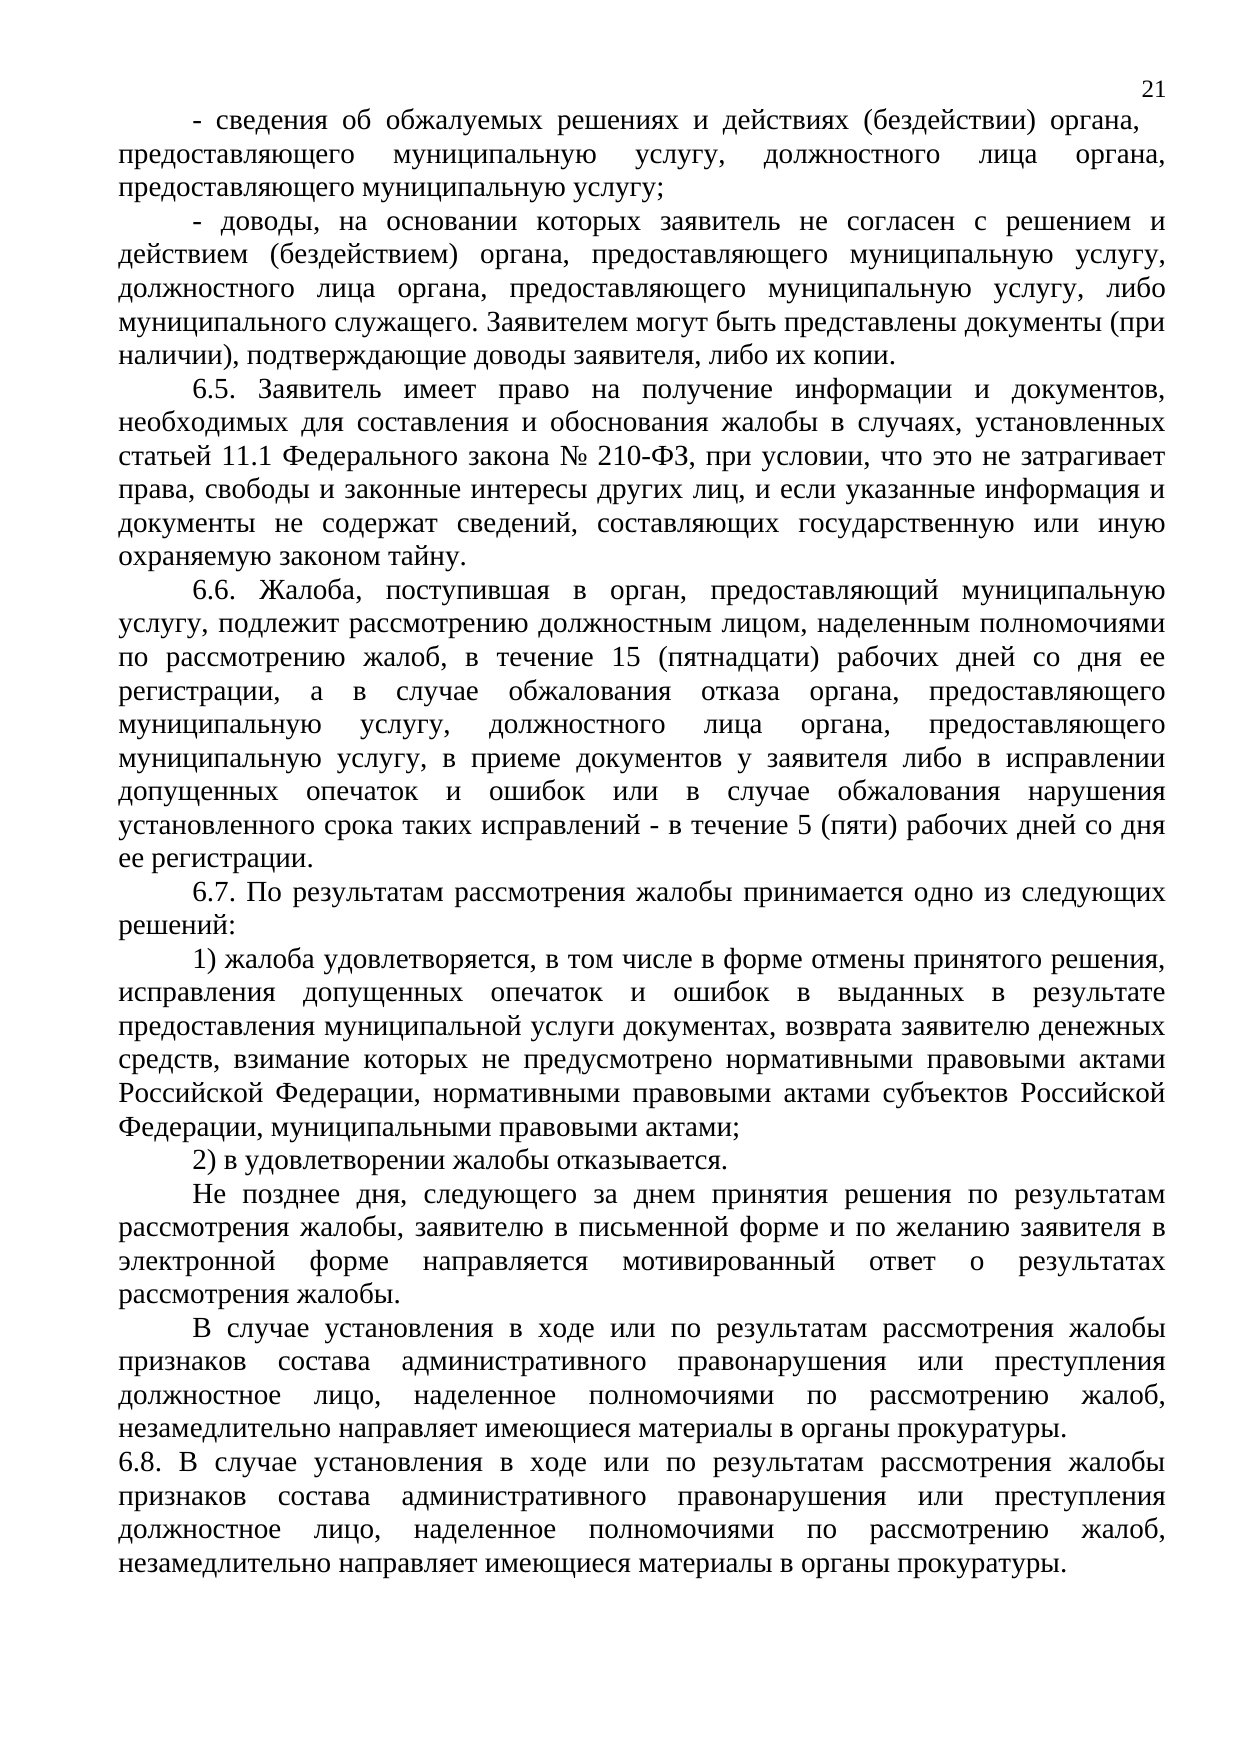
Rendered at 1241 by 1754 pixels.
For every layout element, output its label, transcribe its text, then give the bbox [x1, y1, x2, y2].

text - сведения об обжалуемых решениях и действиях (бездействии) органа, предоставляющего муниципальную услугу, должностного лица органа, предоставляющего муниципальную услугу; [118, 102, 1167, 203]
text 6.7. По результатам рассмотрения жалобы принимается одно из следующих решений: [118, 874, 1167, 941]
text 6.8. В случае установления в ходе или по результатам рассмотрения жалобы признаков состава административного правонарушения или преступления должностное лицо, наделенное полномочиями по рассмотрению жалоб, незамедлительно направляет имеющиеся материалы в органы прокуратуры. [118, 1444, 1167, 1578]
text 1) жалоба удовлетворяется, в том числе в форме отмены принятого решения, исправления допущенных опечаток и ошибок в выданных в результате предоставления муниципальной услуги документах, возврата заявителю денежных средств, взимание которых не предусмотрено нормативными правовыми актами Российской Федерации, нормативными правовыми актами субъектов Российской Федерации, муниципальными правовыми актами; [118, 941, 1167, 1142]
text 6.5. Заявитель имеет право на получение информации и документов, необходимых для составления и обоснования жалобы в случаях, установленных статьей 11.1 Федерального закона № 210-ФЗ, при условии, что это не затрагивает права, свободы и законные интересы других лиц, и если указанные информация и документы не содержат сведений, составляющих государственную или иную охраняемую законом тайну. [118, 371, 1167, 572]
text 2) в удовлетворении жалобы отказывается. [118, 1142, 1167, 1176]
text 6.6. Жалоба, поступившая в орган, предоставляющий муниципальную услугу, подлежит рассмотрению должностным лицом, наделенным полномочиями по рассмотрению жалоб, в течение 15 (пятнадцати) рабочих дней со дня ее регистрации, а в случае обжалования отказа органа, предоставляющего муниципальную услугу, должностного лица органа, предоставляющего муниципальную услугу, в приеме документов у заявителя либо в исправлении допущенных опечаток и ошибок или в случае обжалования нарушения установленного срока таких исправлений - в течение 5 (пяти) рабочих дней со дня ее регистрации. [118, 572, 1167, 874]
text В случае установления в ходе или по результатам рассмотрения жалобы признаков состава административного правонарушения или преступления должностное лицо, наделенное полномочиями по рассмотрению жалоб, незамедлительно направляет имеющиеся материалы в органы прокуратуры. [118, 1310, 1167, 1444]
text Не позднее дня, следующего за днем принятия решения по результатам рассмотрения жалобы, заявителю в письменной форме и по желанию заявителя в электронной форме направляется мотивированный ответ о результатах рассмотрения жалобы. [118, 1176, 1167, 1310]
text - доводы, на основании которых заявитель не согласен с решением и действием (бездействием) органа, предоставляющего муниципальную услугу, должностного лица органа, предоставляющего муниципальную услугу, либо муниципального служащего. Заявителем могут быть представлены документы (при наличии), подтверждающие доводы заявителя, либо их копии. [118, 203, 1167, 371]
